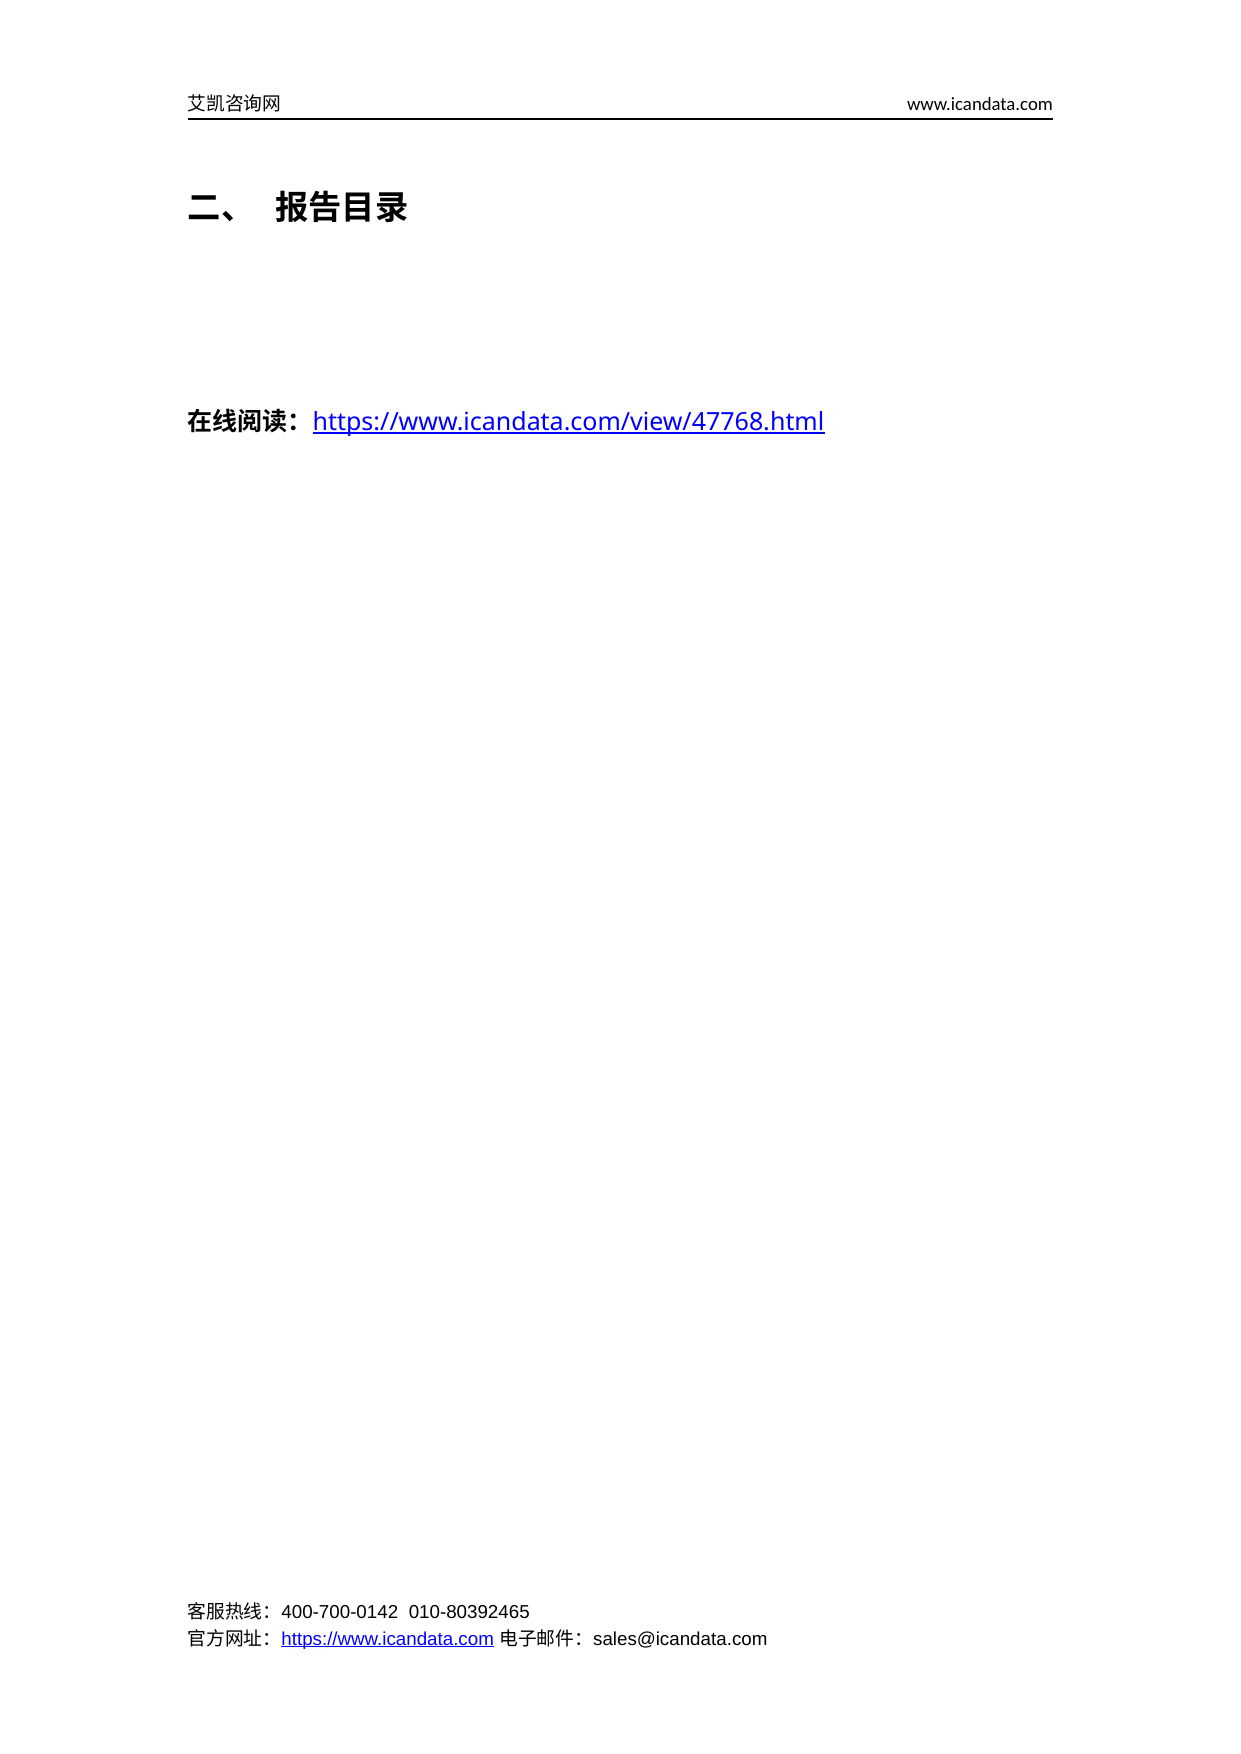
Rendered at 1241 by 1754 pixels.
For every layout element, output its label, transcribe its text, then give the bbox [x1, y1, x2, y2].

subtitle 报告目录 [187, 172, 1053, 237]
text 在线阅读：https://www.icandata.com/view/47768.html [187, 387, 1053, 452]
